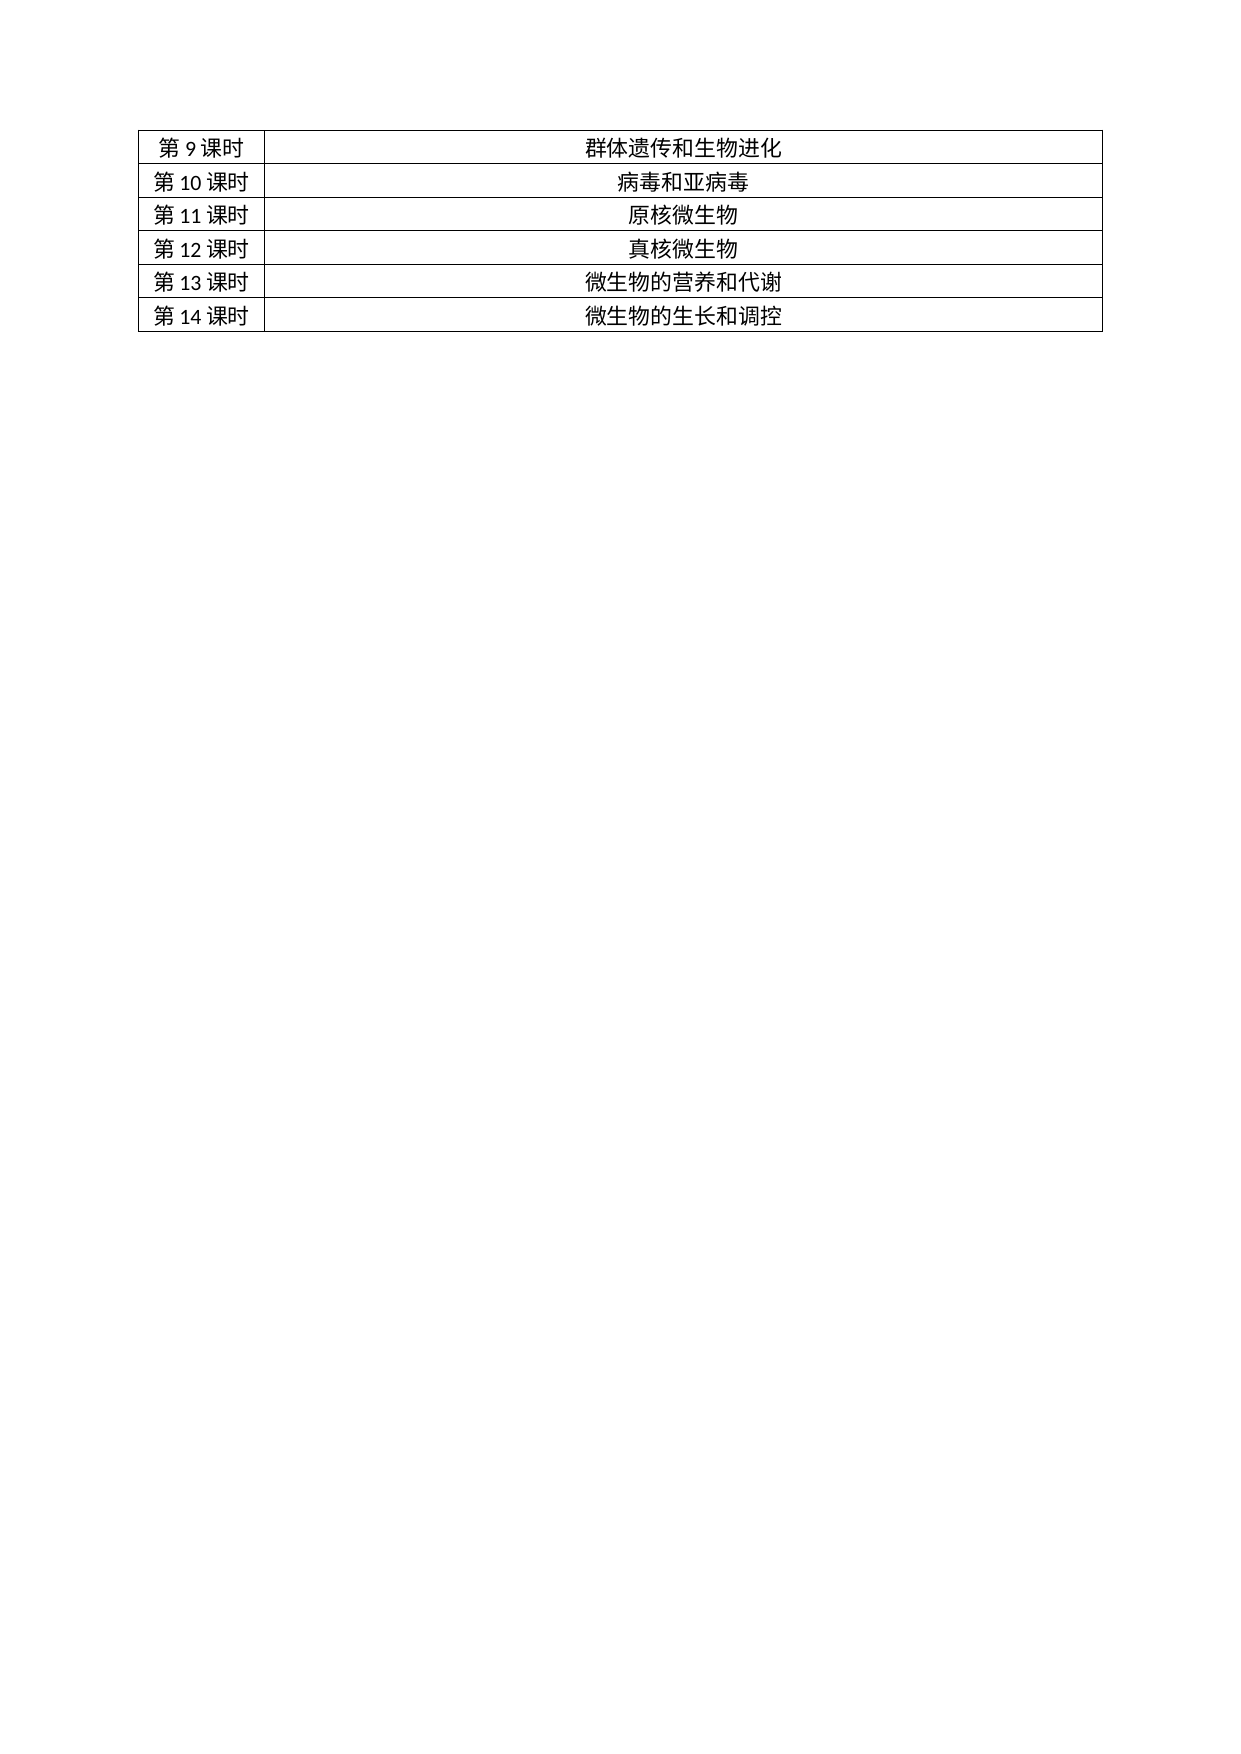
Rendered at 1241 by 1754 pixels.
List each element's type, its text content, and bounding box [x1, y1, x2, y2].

table_cell 第9课时 [139, 131, 264, 163]
table_cell 第14课时 [139, 298, 264, 331]
table_cell 微生物的生长和调控 [265, 298, 1102, 331]
table_cell 真核微生物 [265, 231, 1102, 264]
table_cell 群体遗传和生物进化 [265, 131, 1102, 163]
table_cell 第10课时 [139, 164, 264, 197]
table_cell 第12课时 [139, 231, 264, 264]
table_cell 第13课时 [139, 265, 264, 297]
table_cell 微生物的营养和代谢 [265, 265, 1102, 297]
table_cell 第11课时 [139, 198, 264, 230]
table_cell 病毒和亚病毒 [265, 164, 1102, 197]
table_cell 原核微生物 [265, 198, 1102, 230]
